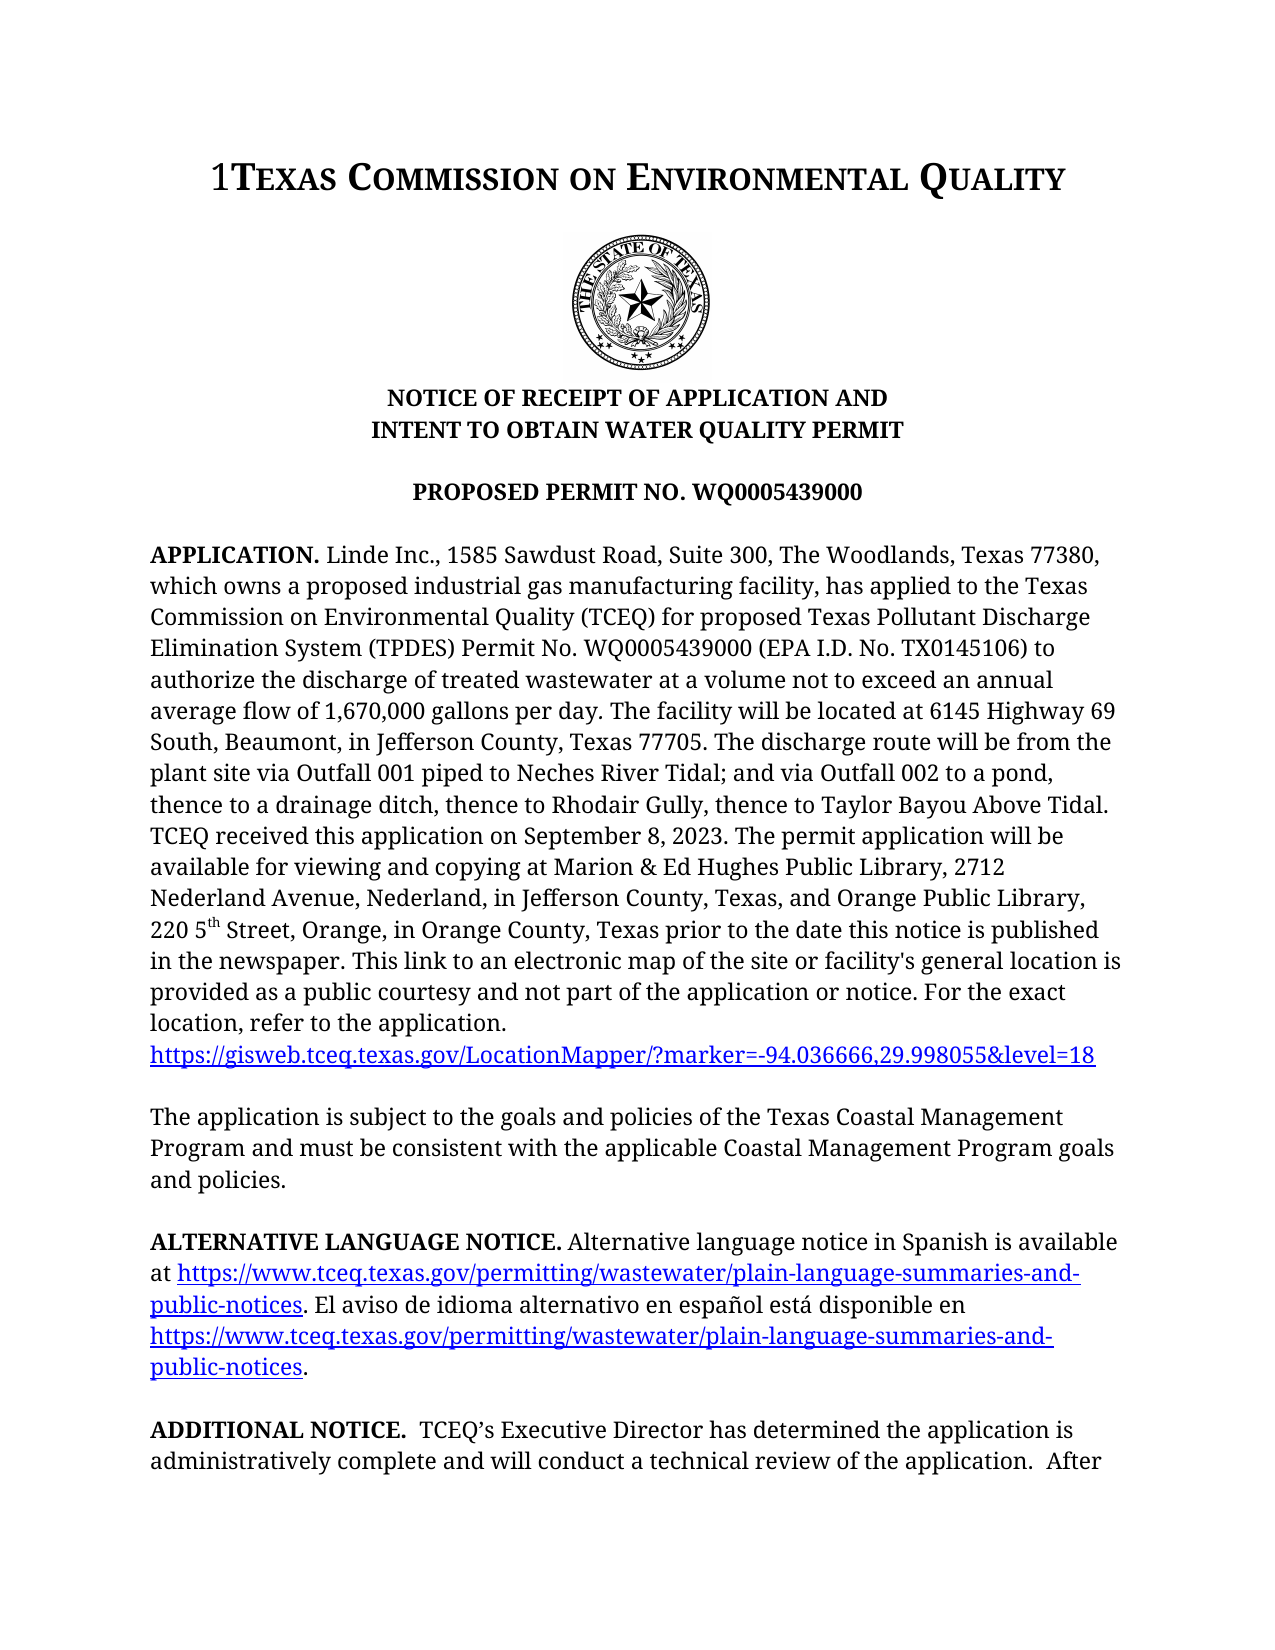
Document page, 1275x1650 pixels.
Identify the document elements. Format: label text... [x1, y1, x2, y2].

text INTENT TO OBTAIN WATER QUALITY PERMIT [150, 413, 1125, 445]
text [150, 1413, 1125, 1476]
text PROPOSED PERMIT NO. WQ0005439000 [150, 476, 1125, 507]
text ALTERNATIVE LANGUAGE NOTICE. Alternative language notice in Spanish is available at https://www.tceq.texas.gov/permitting/wastewater/plain-language-summaries-and-public-notices. El aviso de idioma alternativo en español está disponible en https://www.tceq.texas.gov/permitting/wastewater/plain-language-summaries-and-public-notices. [150, 1226, 1125, 1382]
text NOTICE OF RECEIPT OF APPLICATION AND [150, 382, 1125, 413]
text The application is subject to the goals and policies of the Texas Coastal Management Program and must be consistent with the applicable Coastal Management Program goals and policies. [150, 1101, 1125, 1195]
text Commission on Environmental Quality [150, 150, 1125, 201]
text https://gisweb.tceq.texas.gov/LocationMapper/?marker=-94.036666,29.998055&level=18 [150, 1038, 1125, 1070]
text APPLICATION. Linde Inc., 1585 Sawdust Road, Suite 300, The Woodlands, Texas 77380, which owns a proposed industrial gas manufacturing facility, has applied to the Texas Commission on Environmental Quality (TCEQ) for proposed Texas Pollutant Discharge Elimination System (TPDES) Permit No. WQ0005439000 (EPA I.D. No. TX0145106) to authorize the discharge of treated wastewater at a volume not to exceed an annual average flow of 1,670,000 gallons per day. The facility will be located at 6145 Highway 69 South, Beaumont, in Jefferson County, Texas 77705. The discharge route will be from the plant site via Outfall 001 piped to Neches River Tidal; and via Outfall 002 to a pond, thence to a drainage ditch, thence to Rhodair Gully, thence to Taylor Bayou Above Tidal. TCEQ received this application on September 8, 2023. The permit application will be available for viewing and copying at Marion & Ed Hughes Public Library, 2712 Nederland Avenue, Nederland, in Jefferson County, Texas, and Orange Public Library, 220 5th Street, Orange, in Orange County, Texas prior to the date this notice is published in the newspaper. This link to an electronic map of the site or facility's general location is provided as a public courtesy and not part of the application or notice. For the exact location, refer to the application. [150, 538, 1125, 1038]
